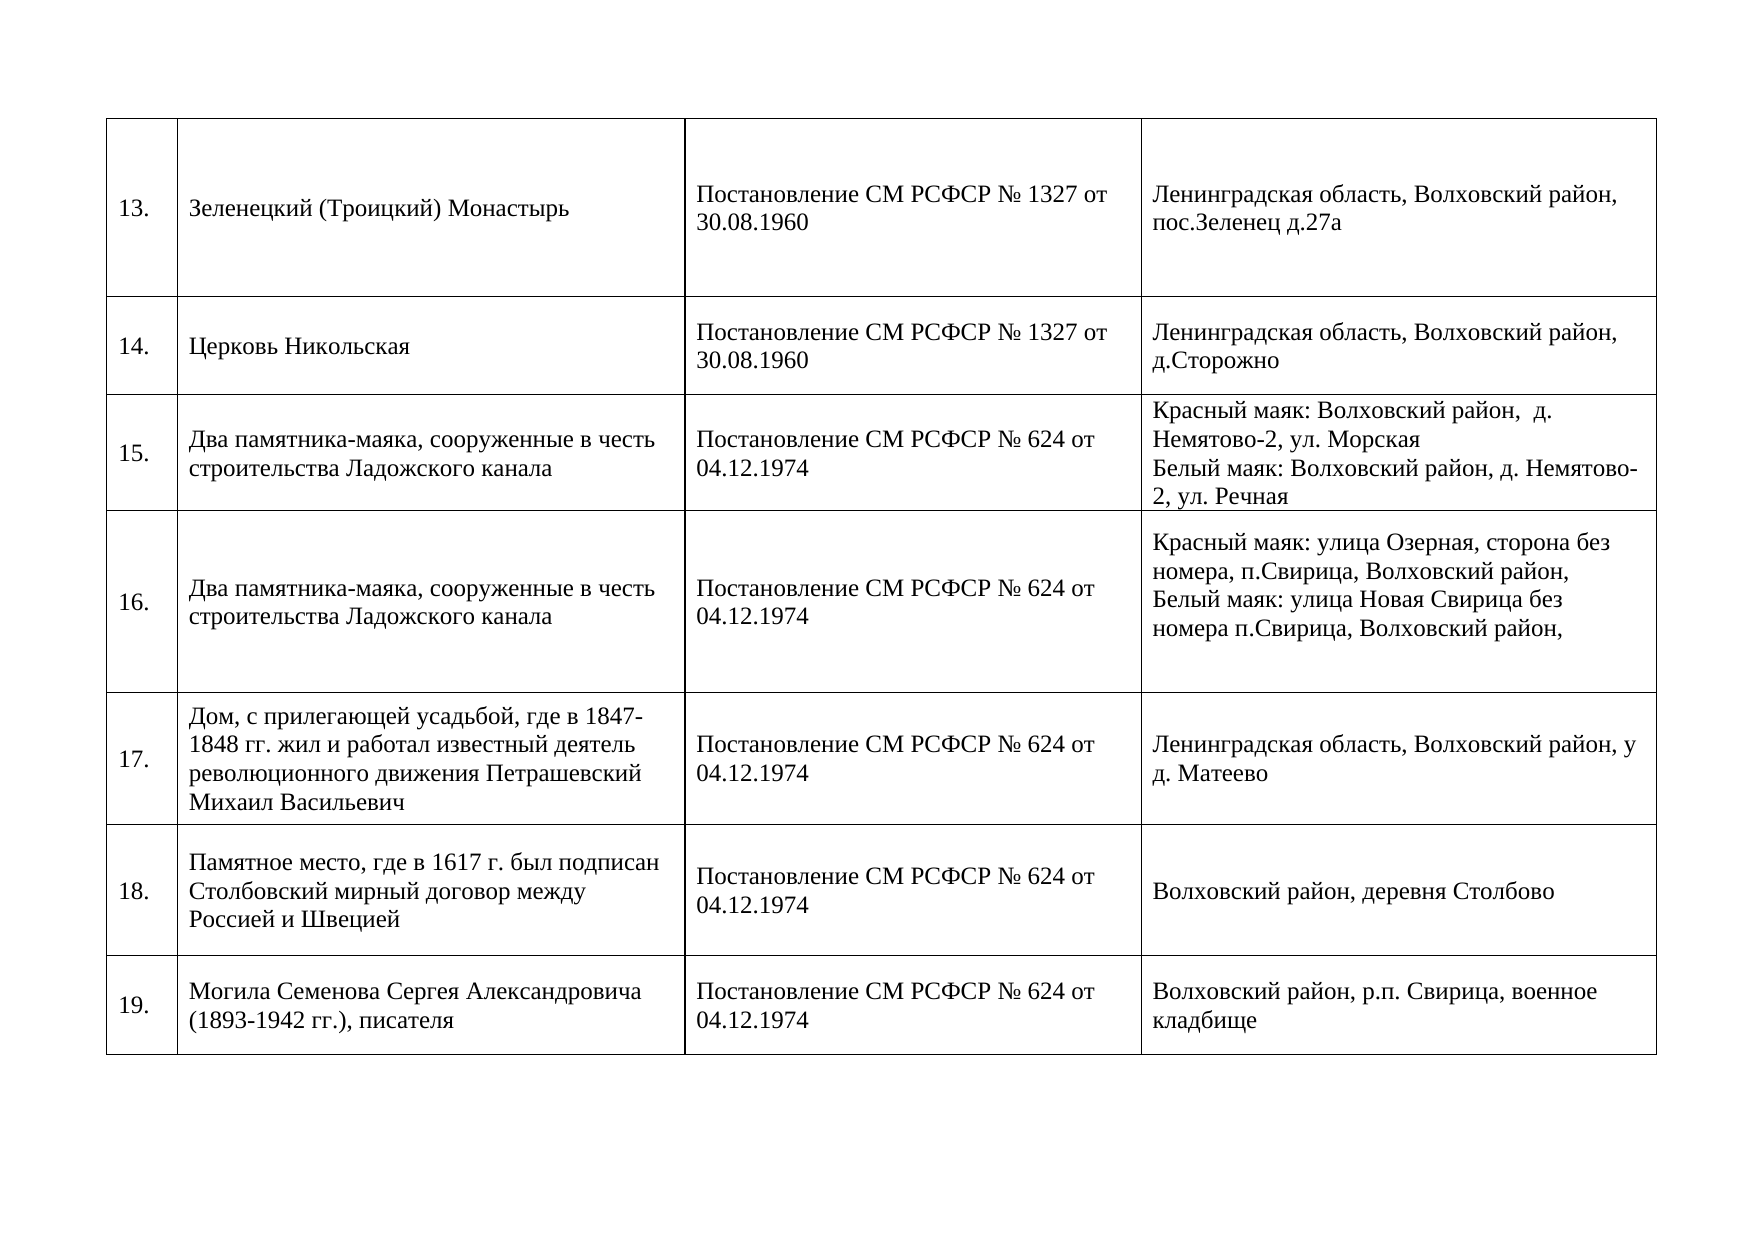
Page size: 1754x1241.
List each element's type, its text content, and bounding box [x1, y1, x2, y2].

table_cell Постановление СМ РСФСР № 624 от 04.12.1974 [686, 825, 1141, 955]
table_cell Волховский район, р.п. Свирица, военное кладбище [1142, 956, 1656, 1054]
table_cell Дом, с прилегающей усадьбой, где в 1847-1848 гг. жил и работал известный деятель революционного движения Петрашевский Михаил Васильевич [178, 693, 684, 824]
table_cell [107, 297, 177, 394]
table_cell Зеленецкий (Троицкий) Монастырь [178, 119, 684, 296]
table_cell Постановление СМ РСФСР № 624 от 04.12.1974 [686, 693, 1141, 824]
table_cell Памятное место, где в 1617 г. был подписан Столбовский мирный договор между Россией и Швецией [178, 825, 684, 955]
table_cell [686, 119, 1141, 296]
table_cell Красный маяк: Волховский район, д. Немятово-2, ул. Морская Белый маяк: Волховский район, д. Немятово-2, ул. Речная [1142, 395, 1656, 510]
table_cell [107, 825, 177, 955]
table_cell Два памятника-маяка, сооруженные в честь строительства Ладожского канала [178, 511, 684, 692]
table_cell Ленинградская область, Волховский район, пос.Зеленец д.27а [1142, 119, 1656, 296]
table_cell Волховский район, деревня Столбово [1142, 825, 1656, 955]
table_cell [107, 956, 177, 1054]
table_cell [107, 511, 177, 692]
table_cell [107, 395, 177, 510]
table_cell Постановление СМ РСФСР № 624 от 04.12.1974 [686, 395, 1141, 510]
table_cell Два памятника-маяка, сооруженные в честь строительства Ладожского канала [178, 395, 684, 510]
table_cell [686, 956, 1141, 1054]
table_cell [107, 693, 177, 824]
table_cell Церковь Никольская [178, 297, 684, 394]
table_cell Красный маяк: улица Озерная, сторона без номера, п.Свирица, Волховский район, Белый маяк: улица Новая Свирица без номера п.Свирица, Волховский район, [1142, 511, 1656, 692]
table_cell Постановление СМ РСФСР № 624 от 04.12.1974 [686, 511, 1141, 692]
table_cell [107, 119, 177, 296]
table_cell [686, 297, 1141, 394]
table_cell Ленинградская область, Волховский район, д.Сторожно [1142, 297, 1656, 394]
table_cell Ленинградская область, Волховский район, у д. Матеево [1142, 693, 1656, 824]
table_cell Могила Семенова Сергея Александровича (1893-1942 гг.), писателя [178, 956, 684, 1054]
